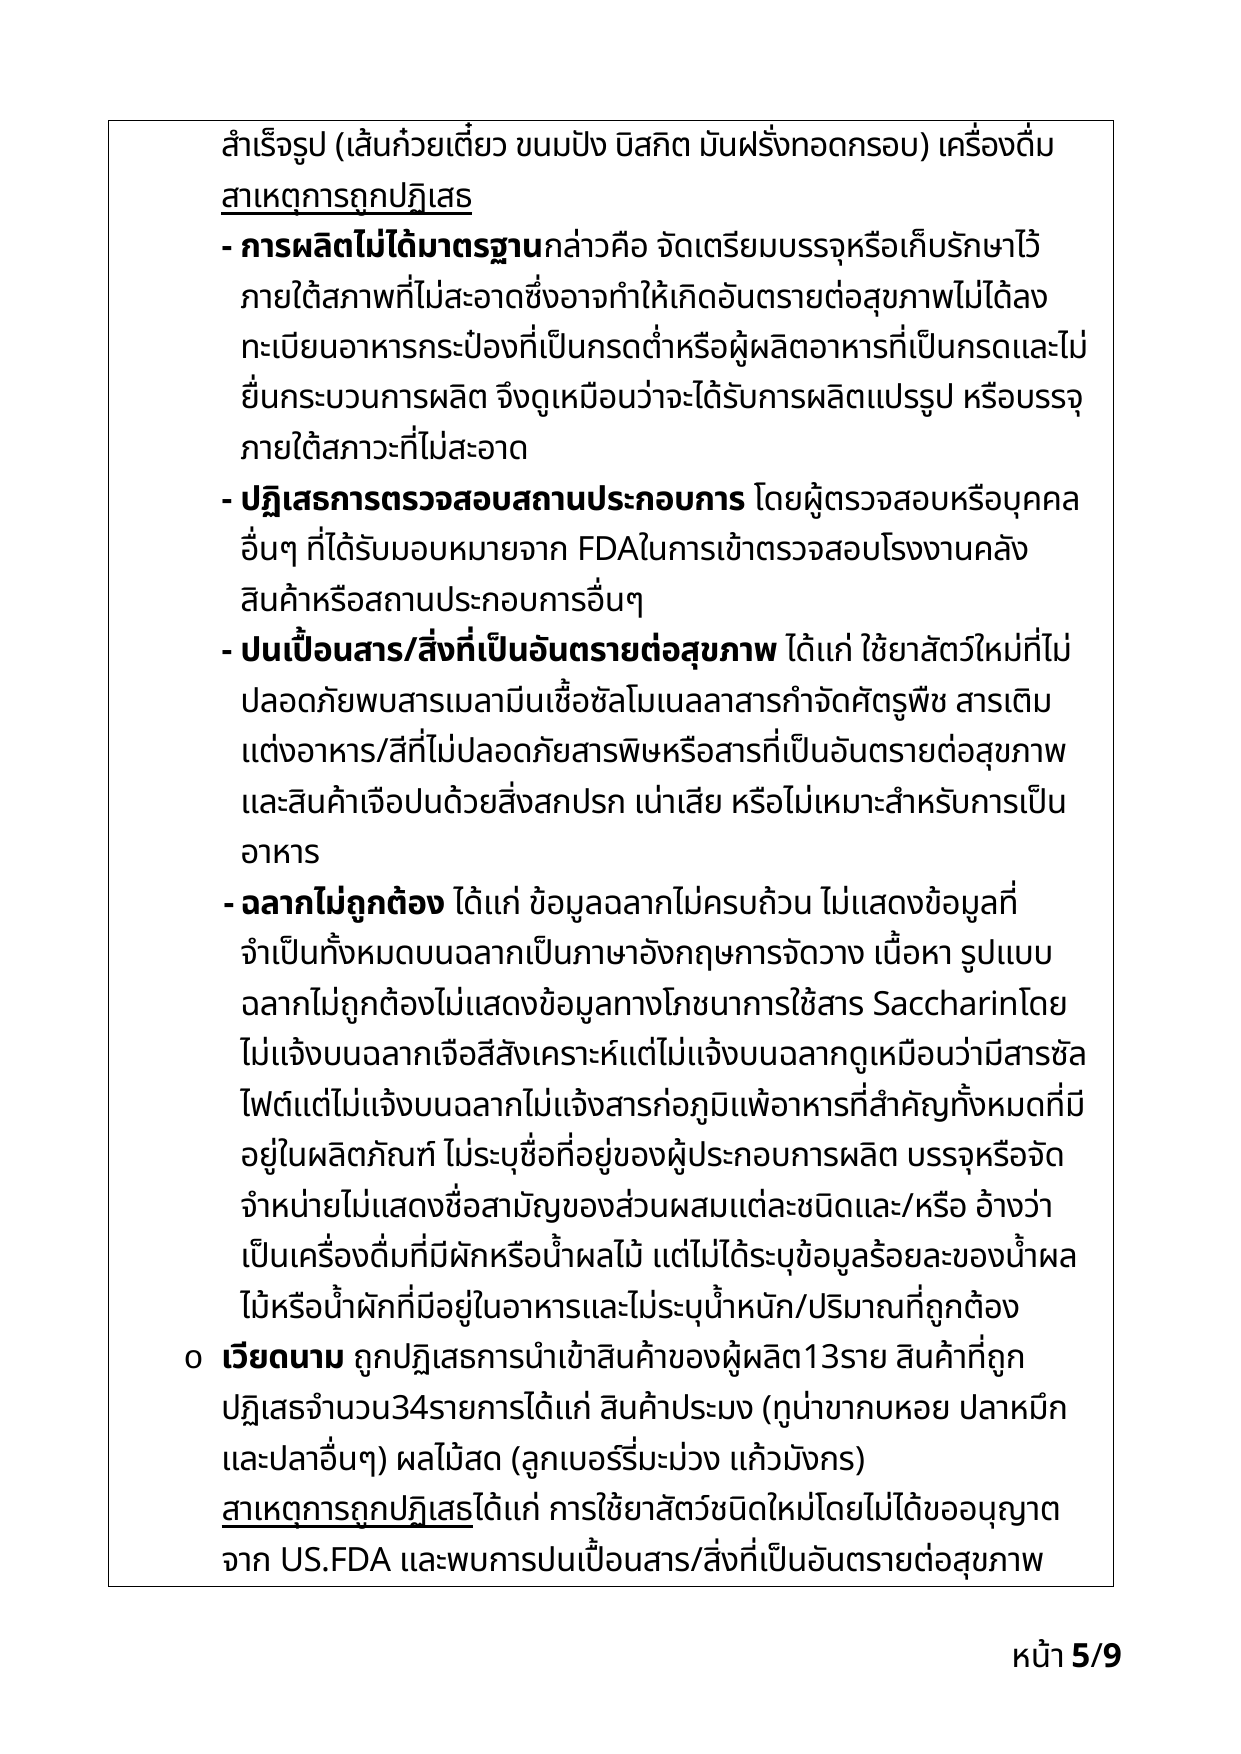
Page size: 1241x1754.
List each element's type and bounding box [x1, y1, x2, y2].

table_cell [109, 121, 1113, 1586]
